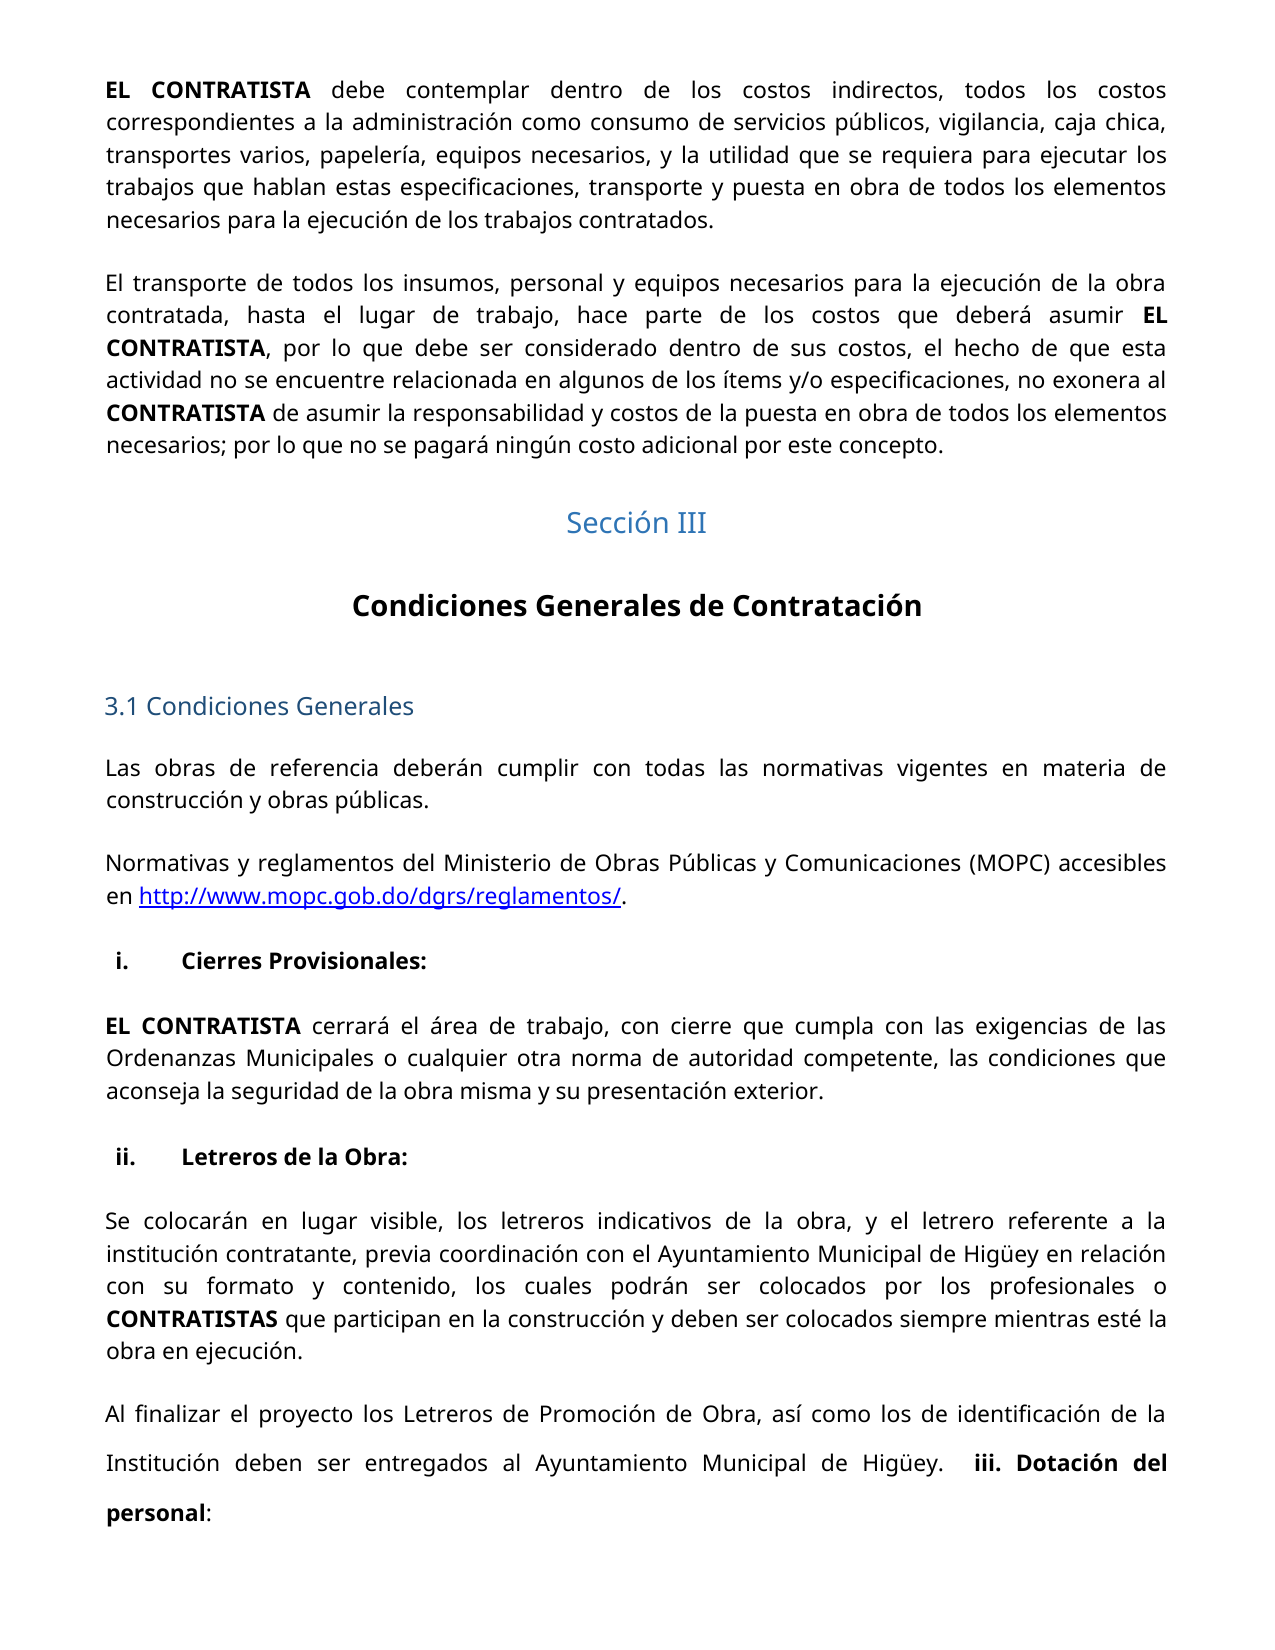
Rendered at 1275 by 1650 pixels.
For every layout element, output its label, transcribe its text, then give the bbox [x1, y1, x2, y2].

text Se colocarán en lugar visible, los letreros indicativos de la obra, y el letrero referente a la institución contratante, previa coordinación con el Ayuntamiento Municipal de Higüey en relación con su formato y contenido, los cuales podrán ser colocados por los profesionales o CONTRATISTAS que participan en la construcción y deben ser colocados siempre mientras esté la obra en ejecución. [105, 1205, 1168, 1367]
list Cierres Provisionales: [115, 945, 1169, 976]
text EL CONTRATISTA debe contemplar dentro de los costos indirectos, todos los costos correspondientes a la administración como consumo de servicios públicos, vigilancia, caja chica, transportes varios, papelería, equipos necesarios, y la utilidad que se requiera para ejecutar los trabajos que hablan estas especificaciones, transporte y puesta en obra de todos los elementos necesarios para la ejecución de los trabajos contratados. [105, 74, 1168, 235]
text Las obras de referencia deberán cumplir con todas las normativas vigentes en materia de construcción y obras públicas. [105, 752, 1168, 815]
text Al finalizar el proyecto los Letreros de Promoción de Obra, así como los de identificación de la Institución deben ser entregados al Ayuntamiento Municipal de Higüey. iii. Dotación del personal: [105, 1398, 1168, 1528]
text Condiciones Generales de Contratación [89, 585, 1186, 625]
text Sección III [87, 503, 1186, 542]
list Letreros de la Obra: [115, 1141, 1169, 1172]
text 3.1 Condiciones Generales [104, 689, 1186, 723]
text Normativas y reglamentos del Ministerio de Obras Públicas y Comunicaciones (MOPC) accesibles en http://www.mopc.gob.do/dgrs/reglamentos/. [105, 847, 1168, 911]
text EL CONTRATISTA cerrará el área de trabajo, con cierre que cumpla con las exigencias de las Ordenanzas Municipales o cualquier otra norma de autoridad competente, las condiciones que aconseja la seguridad de la obra misma y su presentación exterior. [105, 1010, 1168, 1106]
text El transporte de todos los insumos, personal y equipos necesarios para la ejecución de la obra contratada, hasta el lugar de trabajo, hace parte de los costos que deberá asumir EL CONTRATISTA, por lo que debe ser considerado dentro de sus costos, el hecho de que esta actividad no se encuentre relacionada en algunos de los ítems y/o especificaciones, no exonera al CONTRATISTA de asumir la responsabilidad y costos de la puesta en obra de todos los elementos necesarios; por lo que no se pagará ningún costo adicional por este concepto. [105, 267, 1168, 461]
